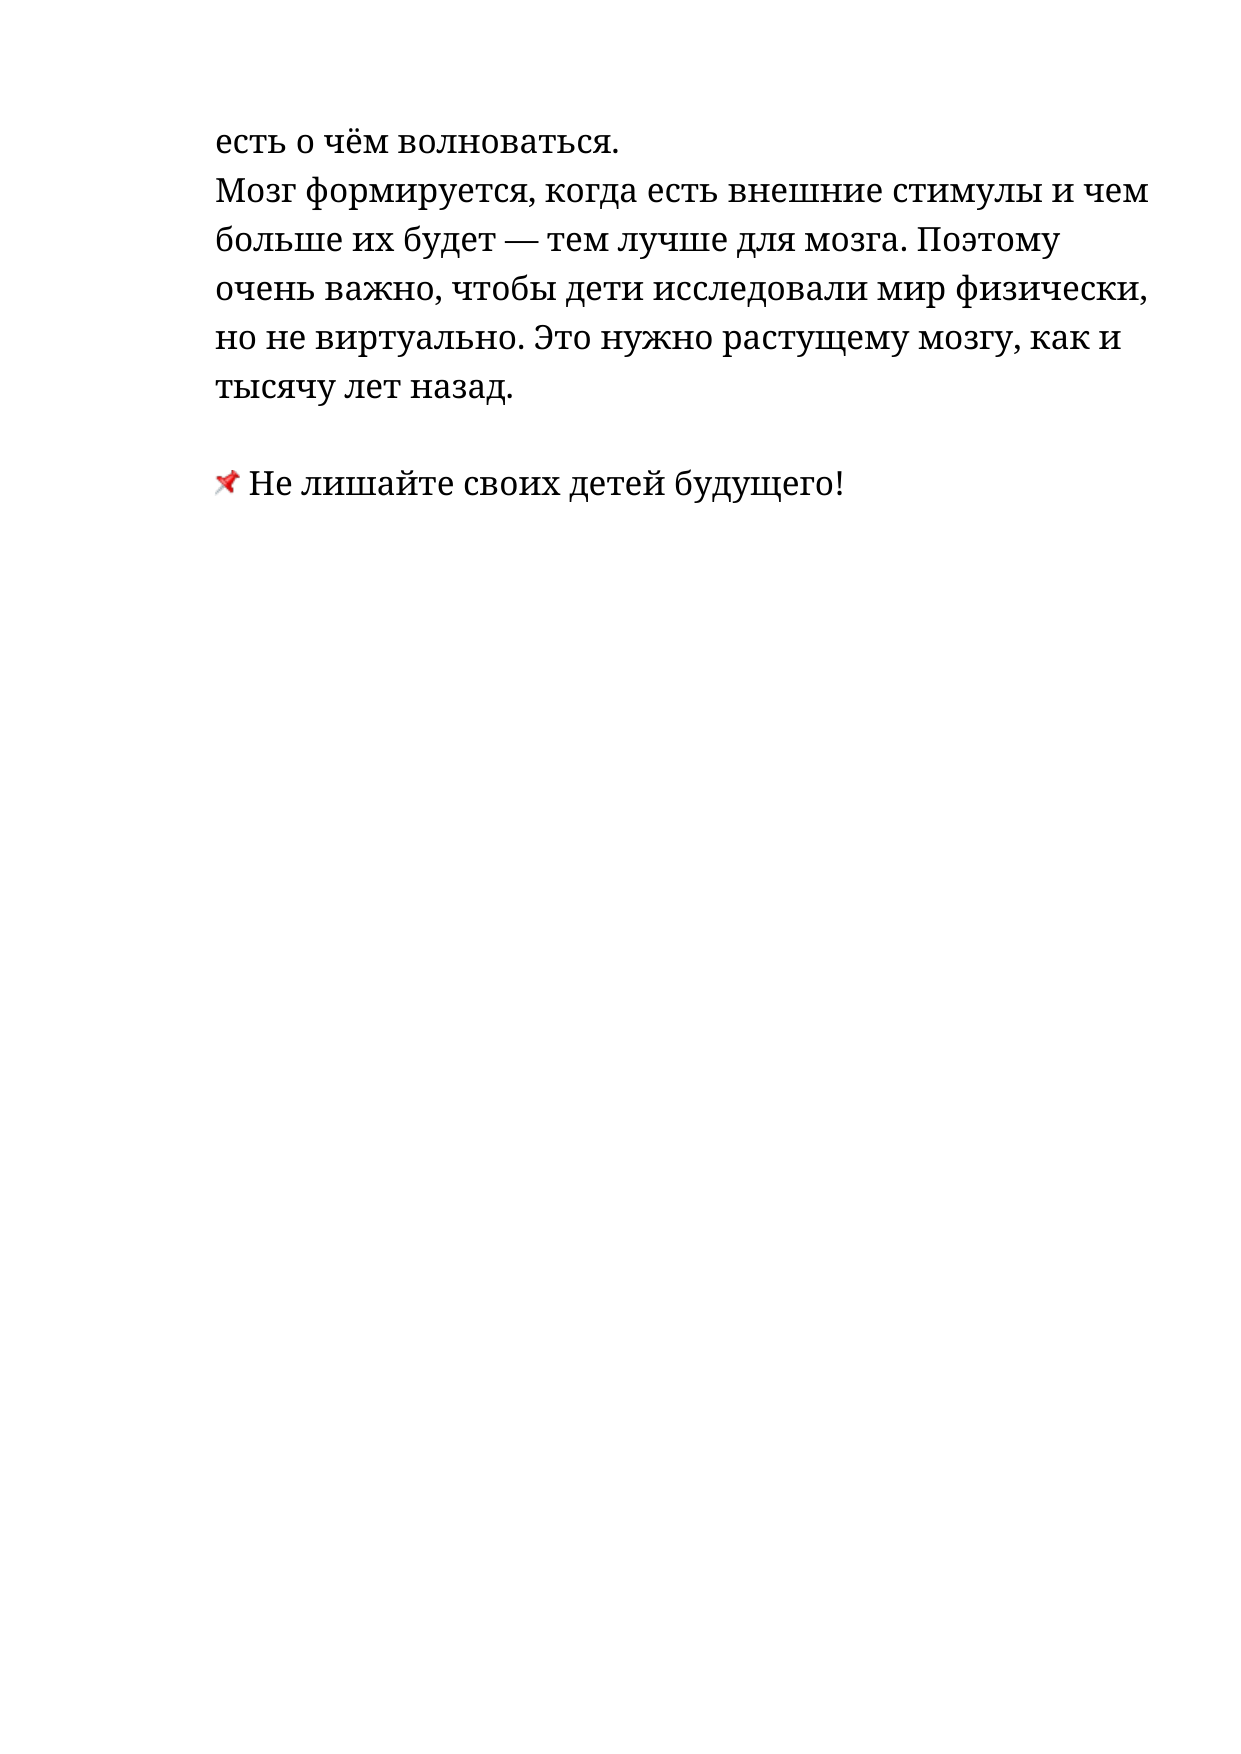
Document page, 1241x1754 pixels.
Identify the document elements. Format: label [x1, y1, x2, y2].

text [215, 118, 1152, 505]
picture [214, 470, 240, 496]
